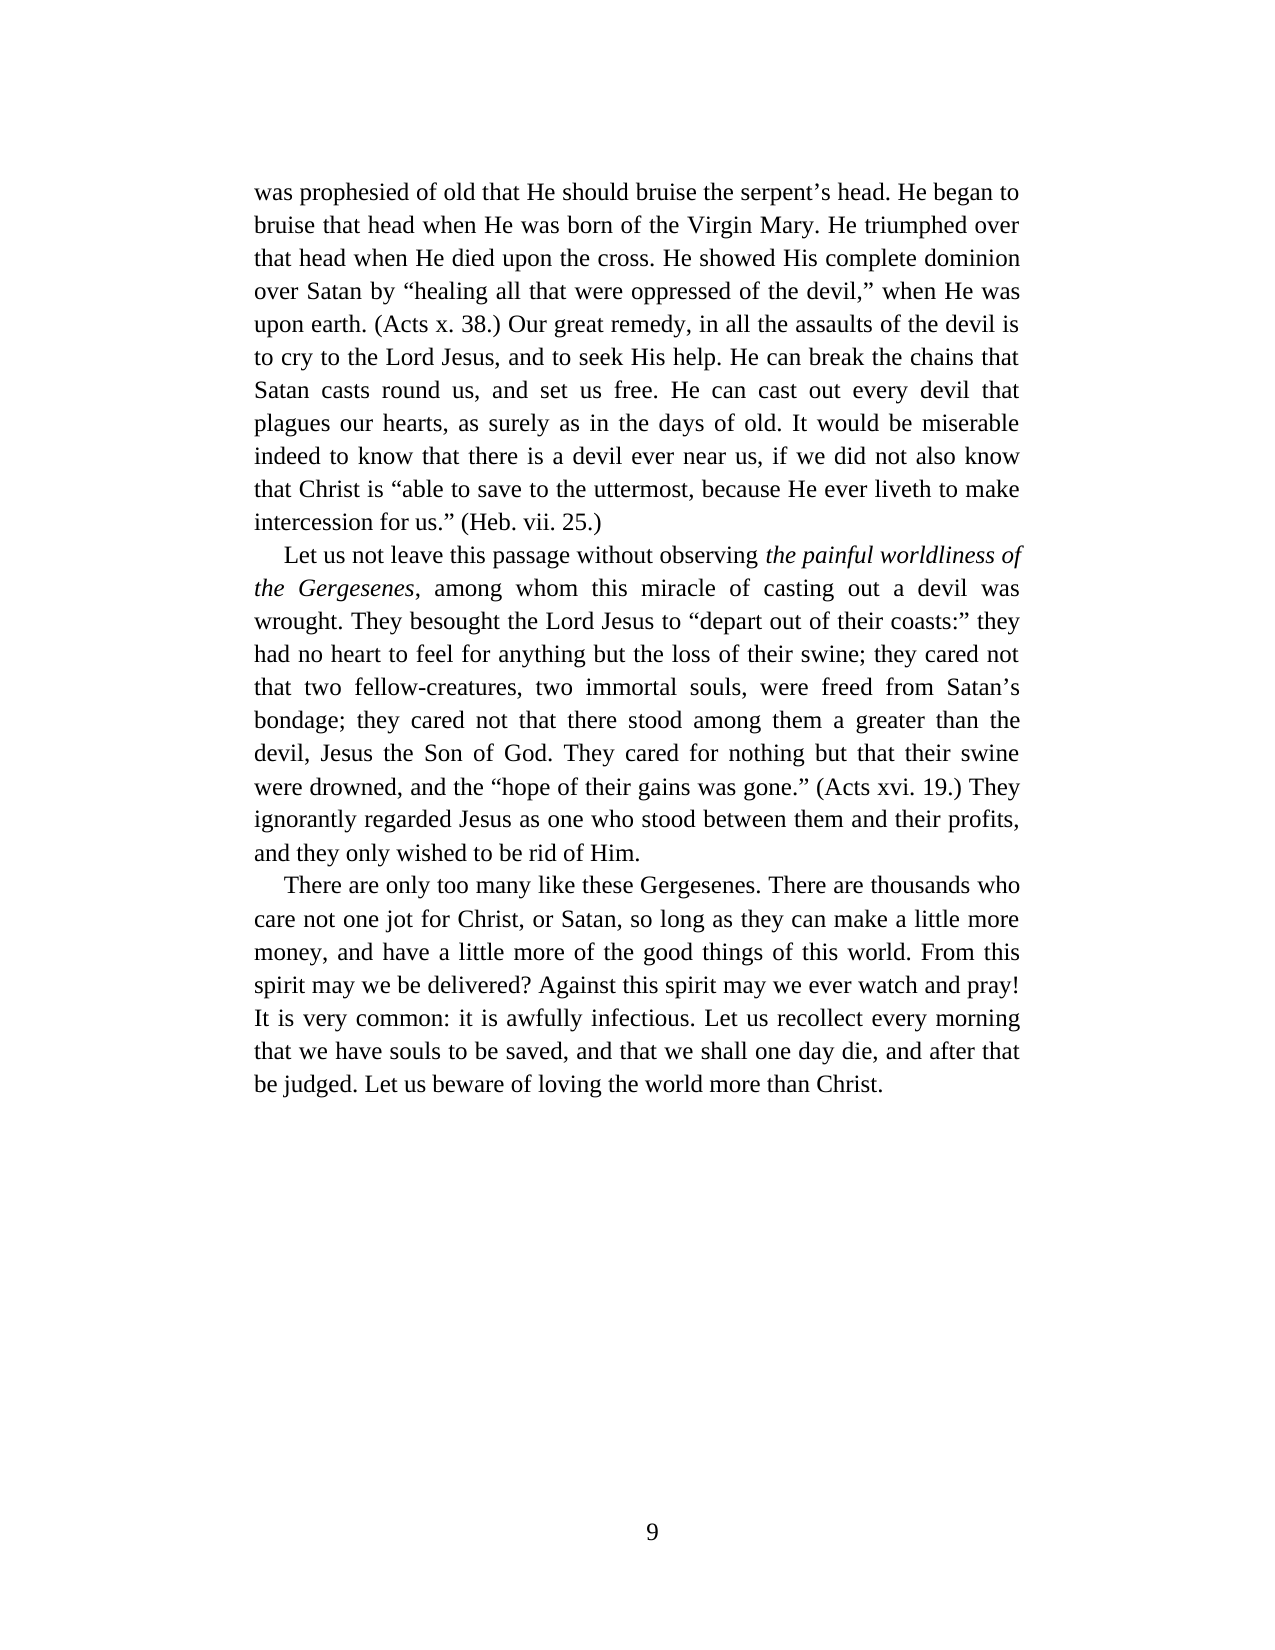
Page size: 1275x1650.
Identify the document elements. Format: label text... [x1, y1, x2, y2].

text Let us not leave this passage without observing the painful worldliness of the Gergesenes, among whom this miracle of casting out a devil was wrought. They besought the Lord Jesus to “depart out of their coasts:” they had no heart to feel for anything but the loss of their swine; they cared not that two fellow-creatures, two immortal souls, were freed from Satan’s bondage; they cared not that there stood among them a greater than the devil, Jesus the Son of God. They cared for nothing but that their swine were drowned, and the “hope of their gains was gone.” (Acts xvi. 19.) They ignorantly regarded Jesus as one who stood between them and their profits, and they only wished to be rid of Him. [254, 540, 1021, 866]
text There are only too many like these Gergesenes. There are thousands who care not one jot for Christ, or Satan, so long as they can make a little more money, and have a little more of the good things of this world. From this spirit may we be delivered? Against this spirit may we ever watch and pray! It is very common: it is awfully infectious. Let us recollect every morning that we have souls to be saved, and that we shall one day die, and after that be judged. Let us beware of loving the world more than Christ. [254, 871, 1021, 1097]
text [254, 177, 1021, 536]
